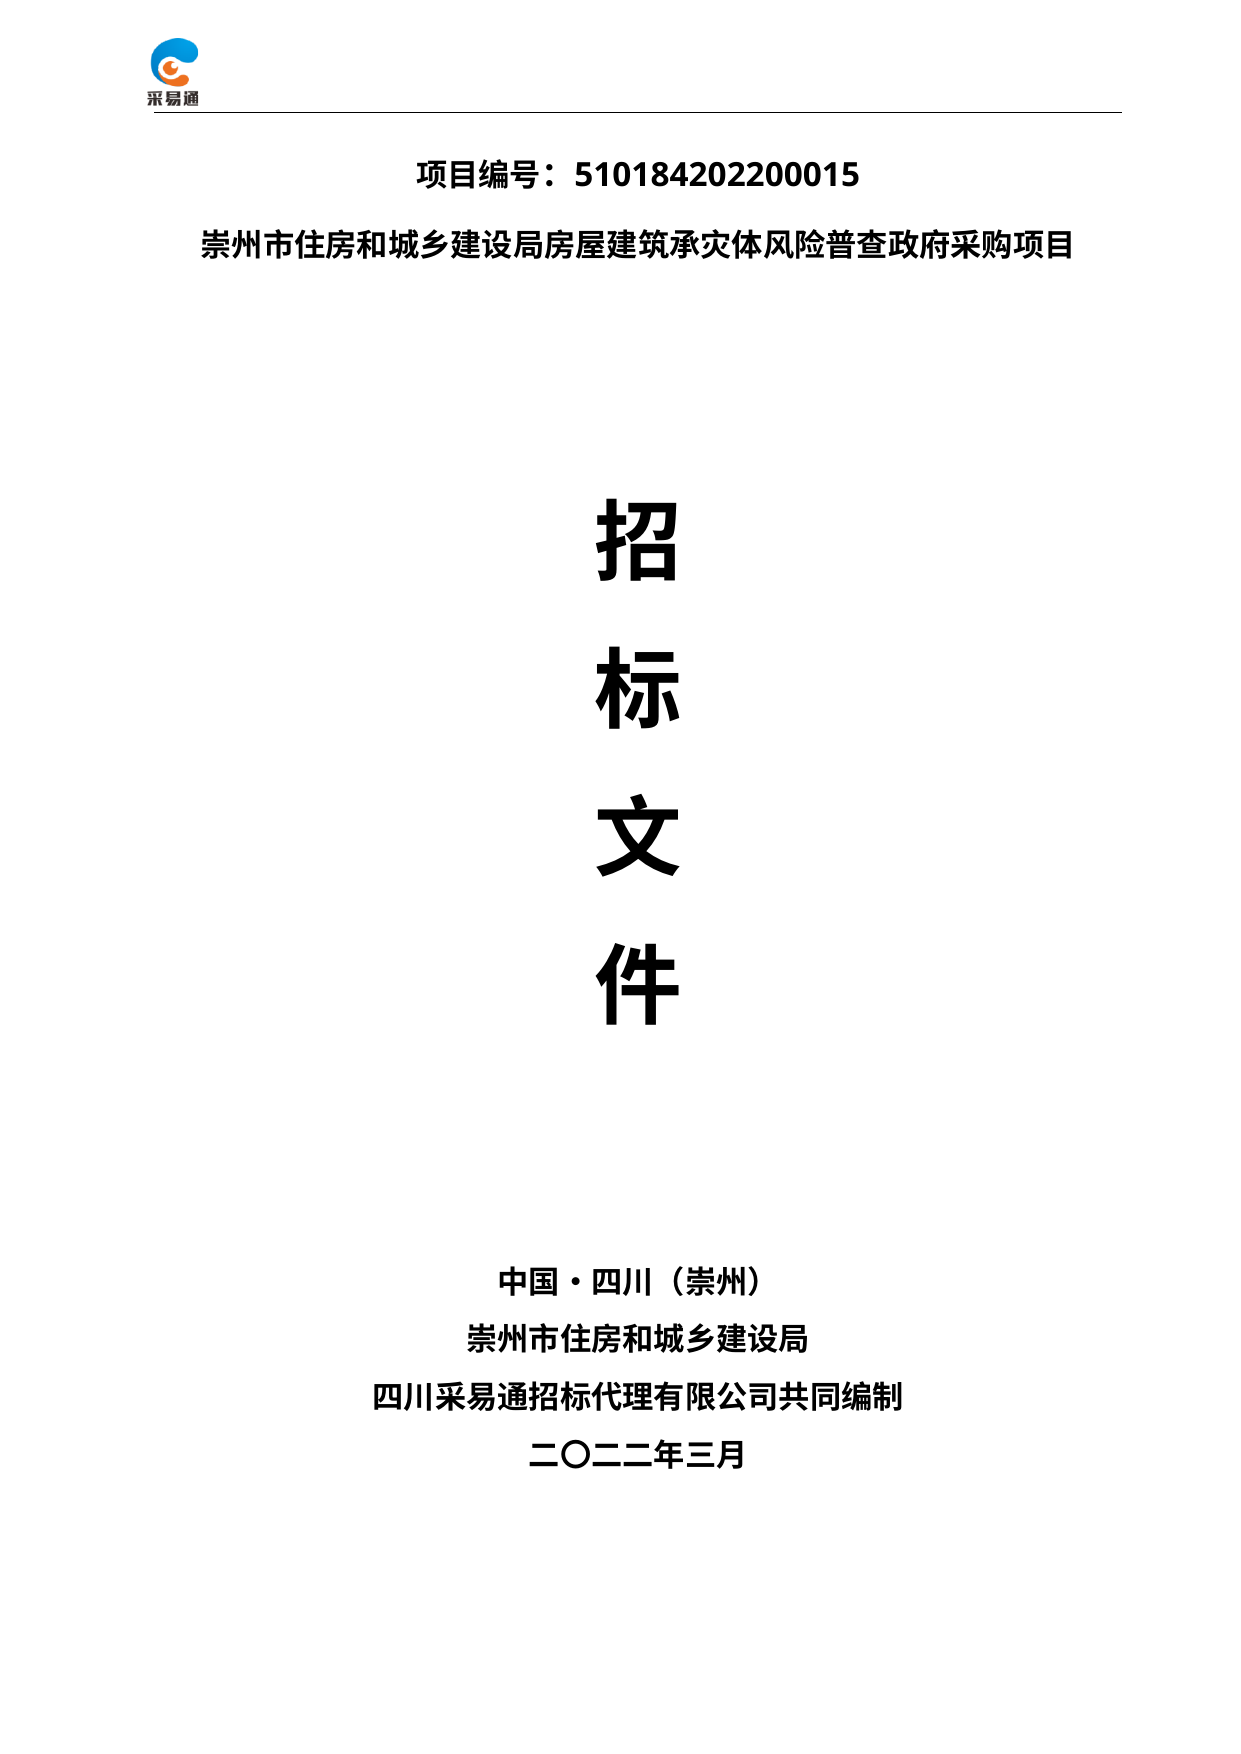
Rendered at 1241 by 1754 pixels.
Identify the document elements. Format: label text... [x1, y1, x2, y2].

picture [147, 38, 199, 106]
picture [185, 38, 199, 49]
text 崇州市住房和城乡建设局房屋建筑承灾体风险普查政府采购项目 [153, 220, 1122, 266]
text 招 [153, 465, 1122, 601]
text 二〇二二年三月 [153, 1430, 1122, 1475]
text 项目编号：510184202200015 [153, 148, 1122, 196]
text 件 [153, 909, 1122, 1044]
text 四川采易通招标代理有限公司共同编制 [153, 1372, 1122, 1417]
text 崇州市住房和城乡建设局 [153, 1314, 1122, 1360]
text 标 [153, 613, 1122, 748]
text 中国•四川（崇州） [153, 1257, 1122, 1302]
text 文 [153, 761, 1122, 896]
